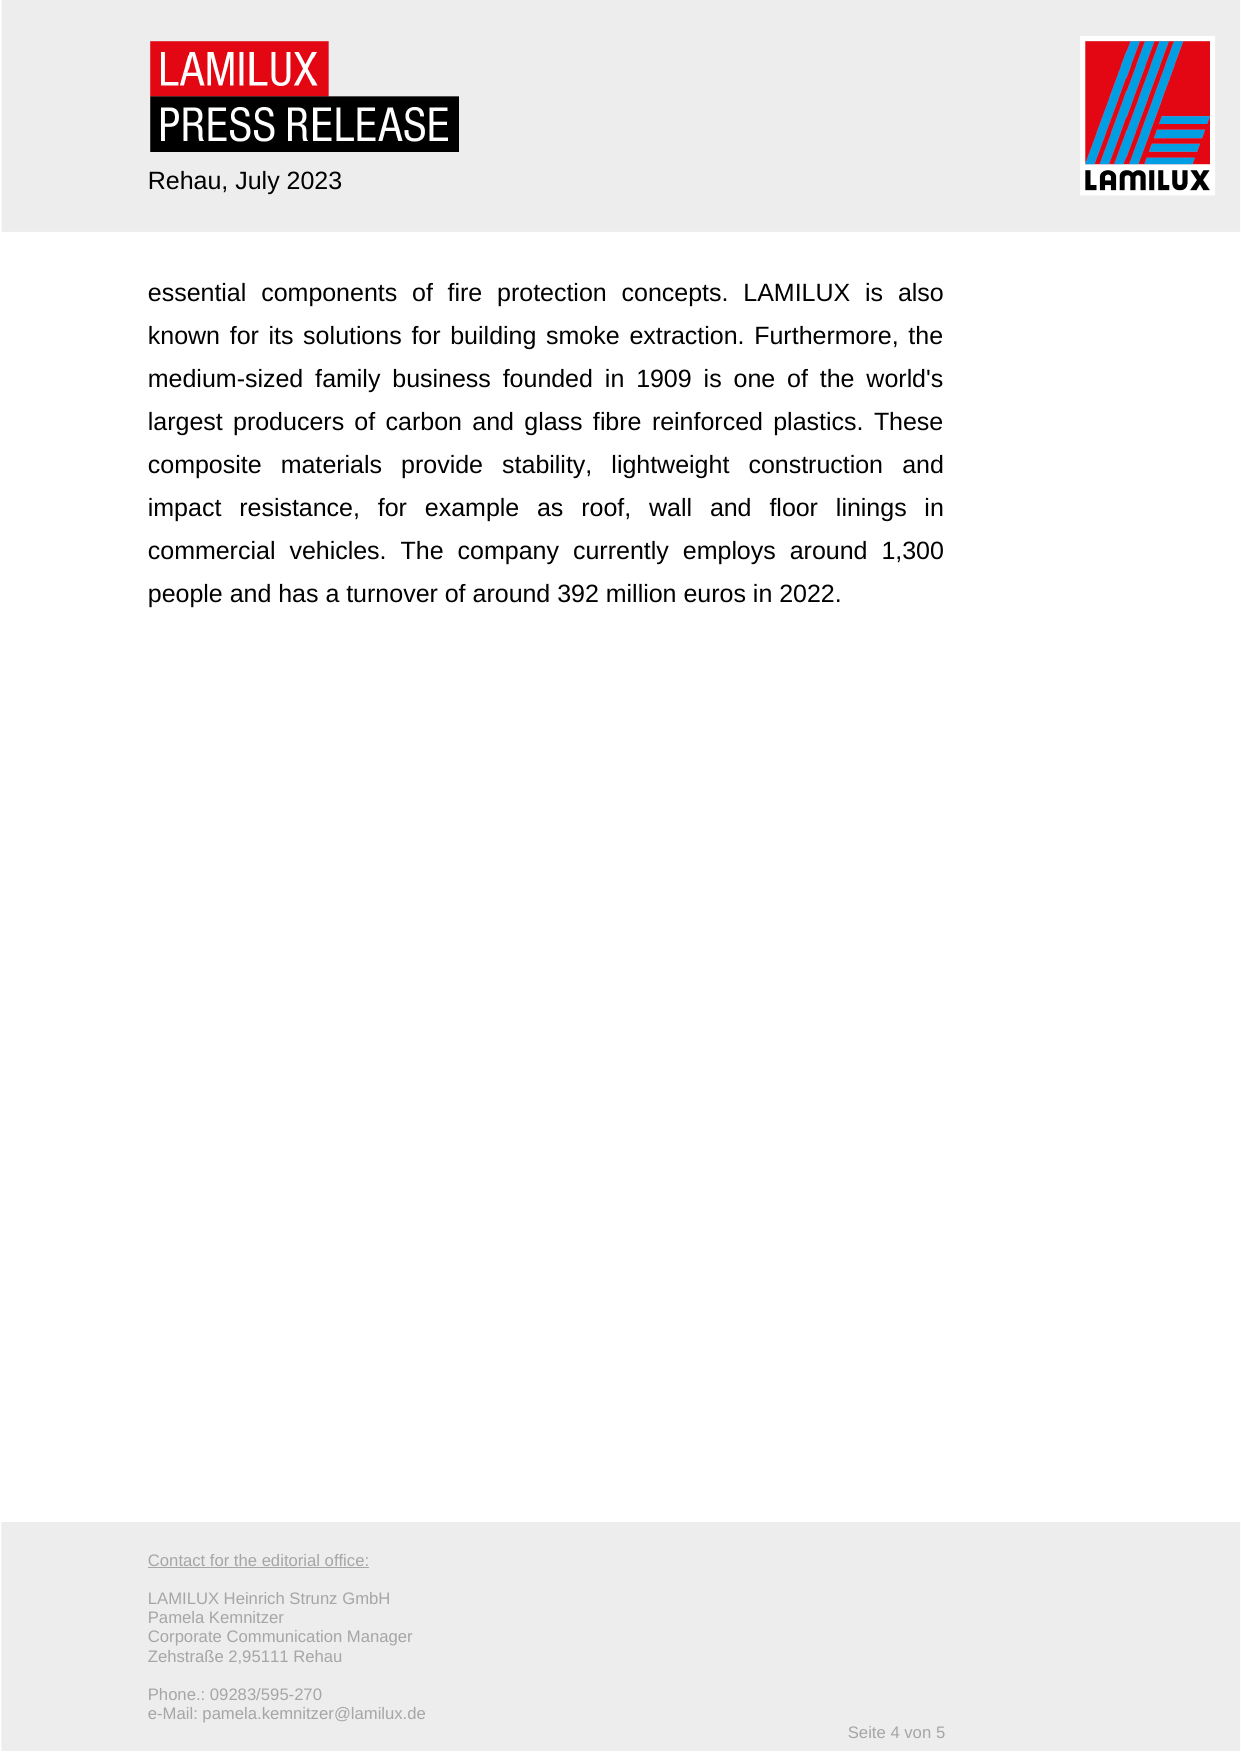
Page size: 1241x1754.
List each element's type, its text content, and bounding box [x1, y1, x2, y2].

picture [1, 0, 1241, 232]
picture [1, 1522, 1241, 1751]
